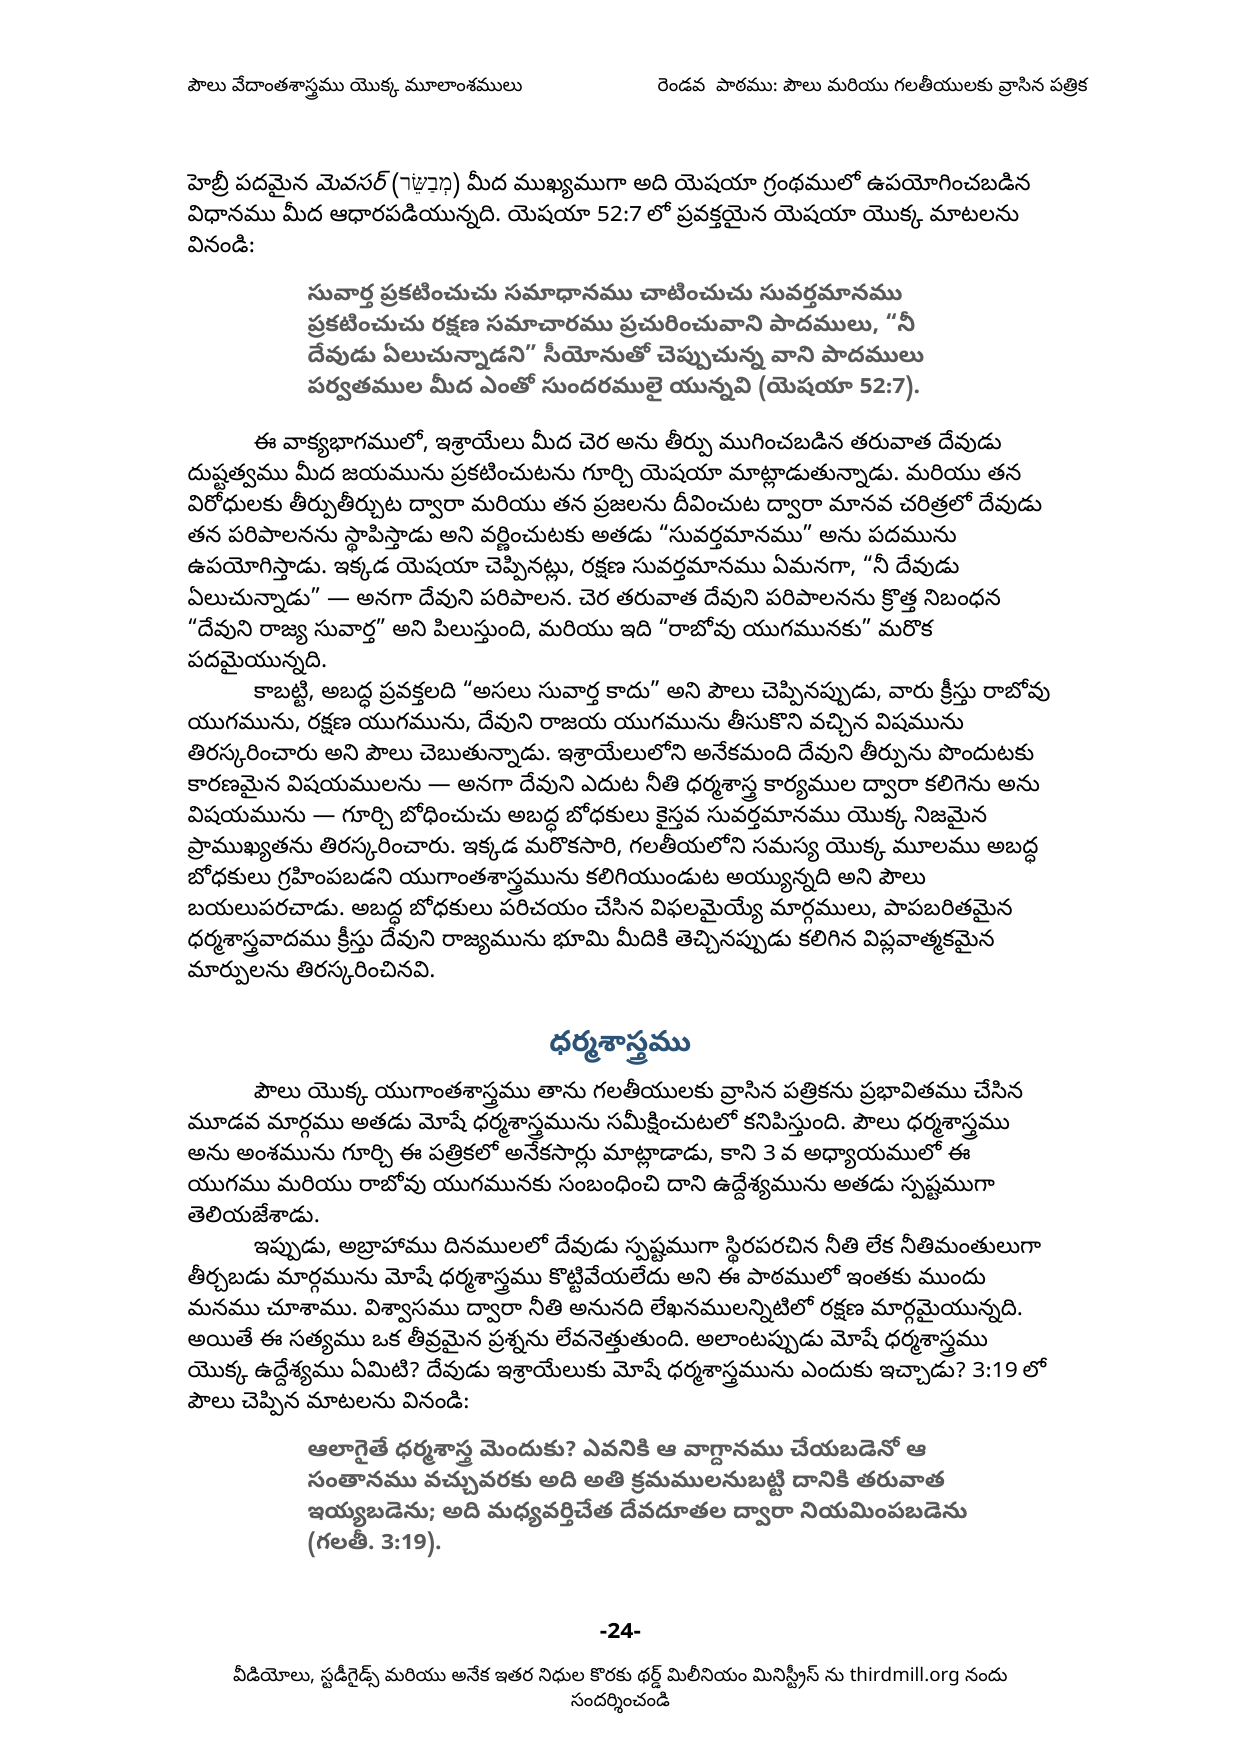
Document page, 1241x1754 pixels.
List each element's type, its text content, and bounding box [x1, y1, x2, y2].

text కాబట్టి, అబద్ధ ప్రవక్తలది “అసలు సువార్త కాదు” అని పౌలు చెప్పినప్పుడు, వారు క్రీస్తు రాబోవు యుగమును, రక్షణ యుగమును, దేవుని రాజయ యుగమును తీసుకొని వచ్చిన విషమును తిరస్కరించారు అని పౌలు చెబుతున్నాడు. ఇశ్రాయేలులోని అనేకమంది దేవుని తీర్పును పొందుటకు కారణమైన విషయములను — అనగా దేవుని ఎదుట నీతి ధర్మశాస్త్ర కార్యముల ద్వారా కలిగెను అను విషయమును — గూర్చి బోధించుచు అబద్ధ బోధకులు కైస్తవ సువర్తమానము యొక్క నిజమైన ప్రాముఖ్యతను తిరస్కరించారు. ఇక్కడ మరొకసారి, గలతీయలోని సమస్య యొక్క మూలము అబద్ధ బోధకులు గ్రహింపబడని యుగాంతశాస్త్రమును కలిగియుండుట అయ్యున్నది అని పౌలు బయలుపరచాడు. అబద్ధ బోధకులు పరిచయం చేసిన విఫలమైయ్యే మార్గములు, పాపబరితమైన ధర్మశాస్త్రవాదము క్రీస్తు దేవుని రాజ్యమును భూమి మీదికి తెచ్చినప్పుడు కలిగిన విప్లవాత్మకమైన మార్పులను తిరస్కరించినవి. [187, 678, 1053, 989]
text ఆలాగైతే ధర్మశాస్త్ర మెందుకు? ఎవనికి ఆ వాగ్దానము చేయబడెనో ఆ సంతానము వచ్చువరకు అది అతి క్రమములనుబట్టి దానికి తరువాత ఇయ్యబడెను; అది మధ్యవర్తిచేత దేవదూతల ద్వారా నియమింపబడెను (గలతీ. 3:19). [307, 1436, 978, 1560]
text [187, 169, 1053, 264]
text సువార్త ప్రకటించుచు సమాధానము చాటించుచు సువర్తమానము ప్రకటించుచు రక్షణ సమాచారము ప్రచురించువాని పాదములు, “నీ దేవుడు ఏలుచున్నాడని” సీయోనుతో చెప్పుచున్న వాని పాదములు పర్వతముల మీద ఎంతో సుందరములై యున్నవి (యెషయా 52:7). [307, 281, 978, 405]
text ఇప్పుడు, అబ్రాహాము దినములలో దేవుడు స్పష్టముగా స్థిరపరచిన నీతి లేక నీతిమంతులుగా తీర్చబడు మార్గమును మోషే ధర్మశాస్త్రము కొట్టివేయలేదు అని ఈ పాఠములో ఇంతకు ముందు మనము చూశాము. విశ్వాసము ద్వారా నీతి అనునది లేఖనములన్నిటిలో రక్షణ మార్గమైయున్నది. అయితే ఈ సత్యము ఒక తీవ్రమైన ప్రశ్నను లేవనెత్తుతుంది. అలాంటప్పుడు మోషే ధర్మశాస్త్రము యొక్క ఉద్దేశ్యము ఏమిటి? దేవుడు ఇశ్రాయేలుకు మోషే ధర్మశాస్త్రమును ఎందుకు ఇచ్చాడు? 3:19లో పౌలు చెప్పిన మాటలను వినండి: [187, 1233, 1053, 1419]
subtitle ధర్మశాస్త్రము [187, 1026, 1053, 1066]
text పౌలు యొక్క యుగాంతశాస్త్రము తాను గలతీయులకు వ్రాసిన పత్రికను ప్రభావితము చేసిన మూడవ మార్గము అతడు మోషే ధర్మశాస్త్రమును సమీక్షించుటలో కనిపిస్తుంది. పౌలు ధర్మశాస్త్రము అను అంశమును గూర్చి ఈ పత్రికలో అనేకసార్లు మాట్లాడాడు, కాని 3వ అధ్యాయములో ఈ యుగము మరియు రాబోవు యుగమునకు సంబంధించి దాని ఉద్దేశ్యమును అతడు స్పష్టముగా తెలియజేశాడు. [187, 1078, 1053, 1233]
text ఈ వాక్యభాగములో, ఇశ్రాయేలు మీద చెర అను తీర్పు ముగించబడిన తరువాత దేవుడు దుష్టత్వము మీద జయమును ప్రకటించుటను గూర్చి యెషయా మాట్లాడుతున్నాడు. మరియు తన విరోధులకు తీర్పుతీర్చుట ద్వారా మరియు తన ప్రజలను దీవించుట ద్వారా మానవ చరిత్రలో దేవుడు తన పరిపాలనను స్థాపిస్తాడు అని వర్ణించుటకు అతడు “సువర్తమానము” అను పదమును ఉపయోగిస్తాడు. ఇక్కడ యెషయా చెప్పినట్లు, రక్షణ సువర్తమానము ఏమనగా, “నీ దేవుడు ఏలుచున్నాడు” — అనగా దేవుని పరిపాలన. చెర తరువాత దేవుని పరిపాలనను క్రొత్త నిబంధన “దేవుని రాజ్య సువార్త” అని పిలుస్తుంది, మరియు ఇది “రాబోవు యుగమునకు” మరొక పదమైయున్నది. [187, 430, 1053, 678]
